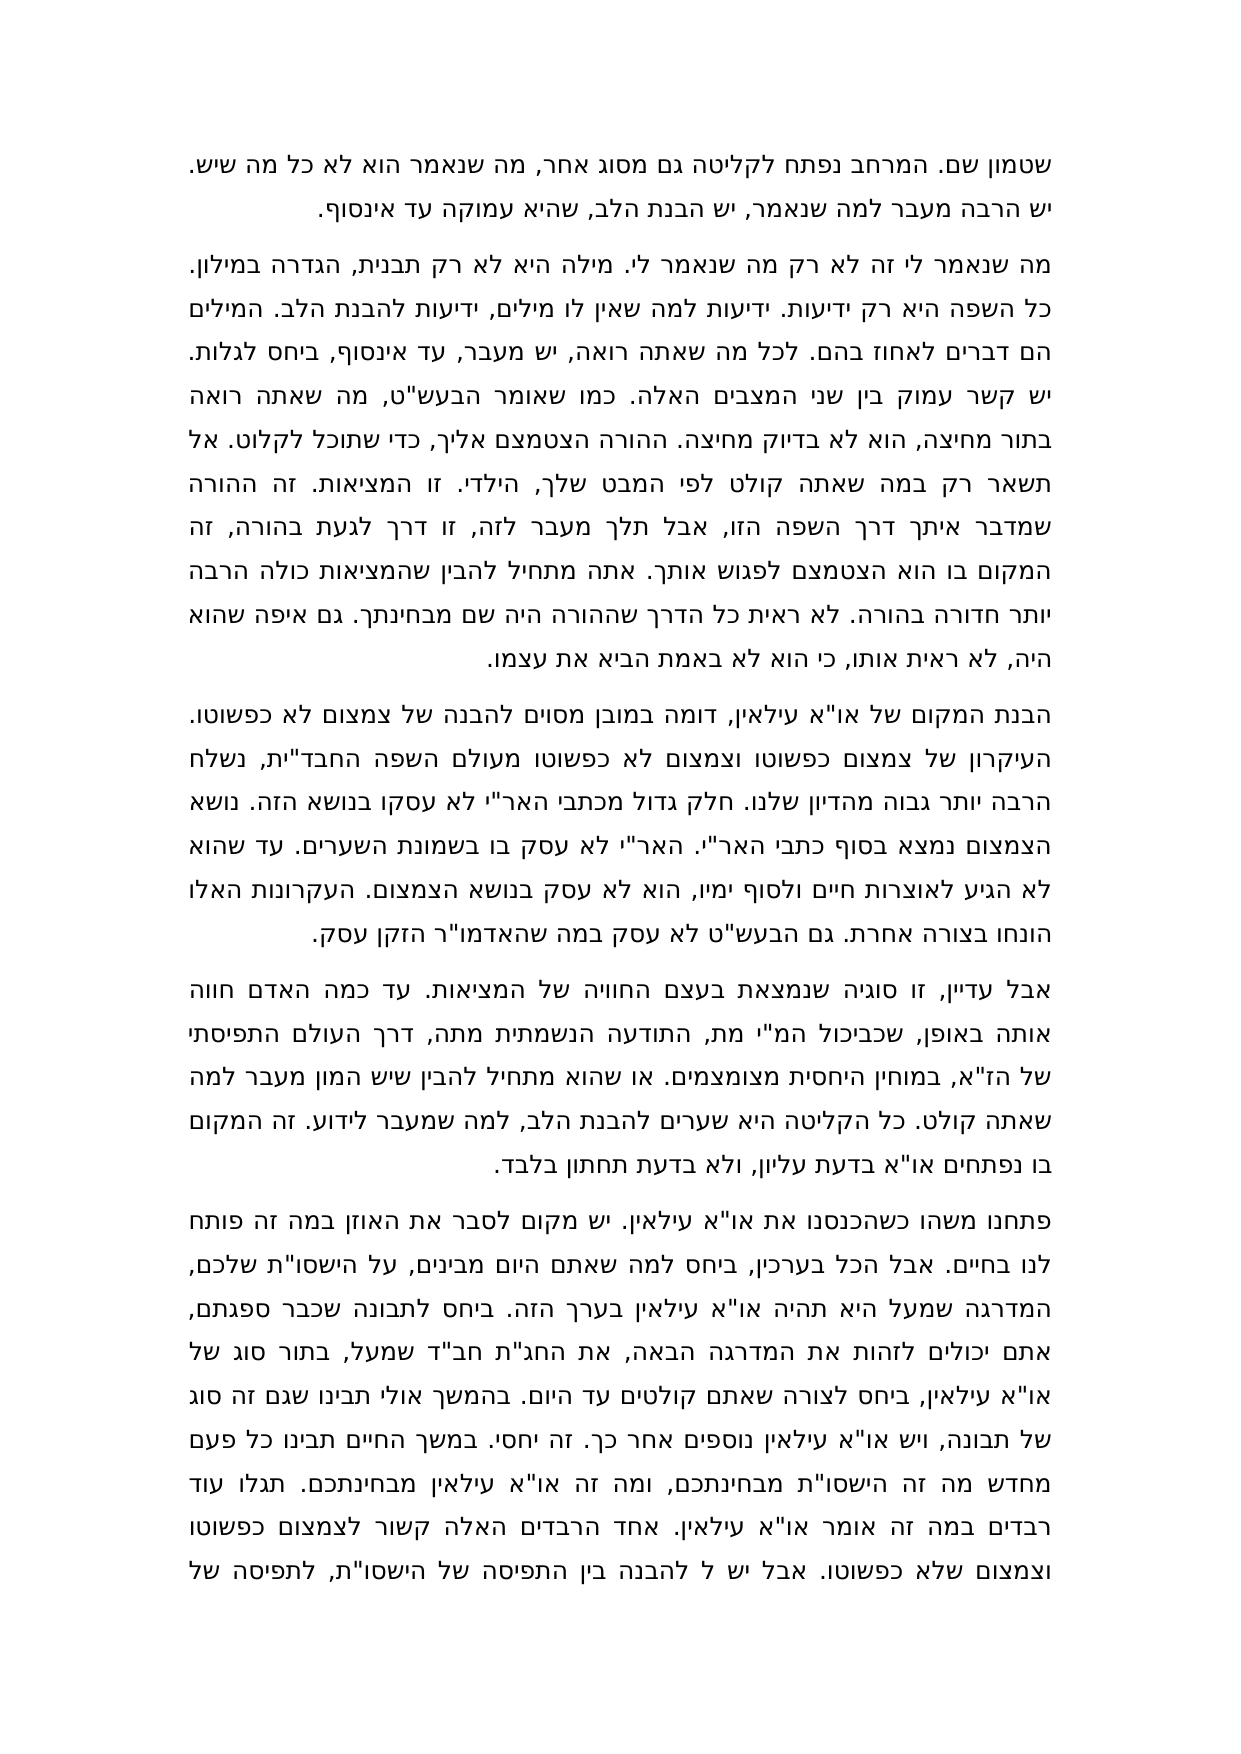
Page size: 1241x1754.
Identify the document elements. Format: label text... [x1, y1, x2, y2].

text הבנת המקום של או"א עילאין, דומה במובן מסוים להבנה של צמצום לא כפשוטו. העיקרון של צמצום כפשוטו וצמצום לא כפשוטו מעולם השפה החבד"ית, נשלח הרבה יותר גבוה מהדיון שלנו. חלק גדול מכתבי האר"י לא עסקו בנושא הזה. נושא הצמצום נמצא בסוף כתבי האר"י. האר"י לא עסק בו בשמונת השערים. עד שהוא לא הגיע לאוצרות חיים ולסוף ימיו, הוא לא עסק בנושא הצמצום. העקרונות האלו הונחו בצורה אחרת. גם הבעש"ט לא עסק במה שהאדמו"ר הזקן עסק. [187, 700, 1053, 948]
text אבל עדיין, זו סוגיה שנמצאת בעצם החוויה של המציאות. עד כמה האדם חווה אותה באופן, שכביכול המ"י מת, התודעה הנשמתית מתה, דרך העולם התפיסתי של הז"א, במוחין היחסית מצומצמים. או שהוא מתחיל להבין שיש המון מעבר למה שאתה קולט. כל הקליטה היא שערים להבנת הלב, למה שמעבר לידוע. זה המקום בו נפתחים או"א בדעת עליון, ולא בדעת תחתון בלבד. [187, 975, 1053, 1179]
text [187, 1206, 1053, 1585]
text מה שנאמר לי זה לא רק מה שנאמר לי. מילה היא לא רק תבנית, הגדרה במילון. כל השפה היא רק ידיעות. ידיעות למה שאין לו מילים, ידיעות להבנת הלב. המילים הם דברים לאחוז בהם. לכל מה שאתה רואה, יש מעבר, עד אינסוף, ביחס לגלות. יש קשר עמוק בין שני המצבים האלה. כמו שאומר הבעש"ט, מה שאתה רואה בתור מחיצה, הוא לא בדיוק מחיצה. ההורה הצטמצם אליך, כדי שתוכל לקלוט. אל תשאר רק במה שאתה קולט לפי המבט שלך, הילדי. זו המציאות. זה ההורה שמדבר איתך דרך השפה הזו, אבל תלך מעבר לזה, זו דרך לגעת בהורה, זה המקום בו הוא הצטמצם לפגוש אותך. אתה מתחיל להבין שהמציאות כולה הרבה יותר חדורה בהורה. לא ראית כל הדרך שההורה היה שם מבחינתך. גם איפה שהוא היה, לא ראית אותו, כי הוא לא באמת הביא את עצמו. [187, 250, 1053, 673]
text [187, 150, 1053, 223]
